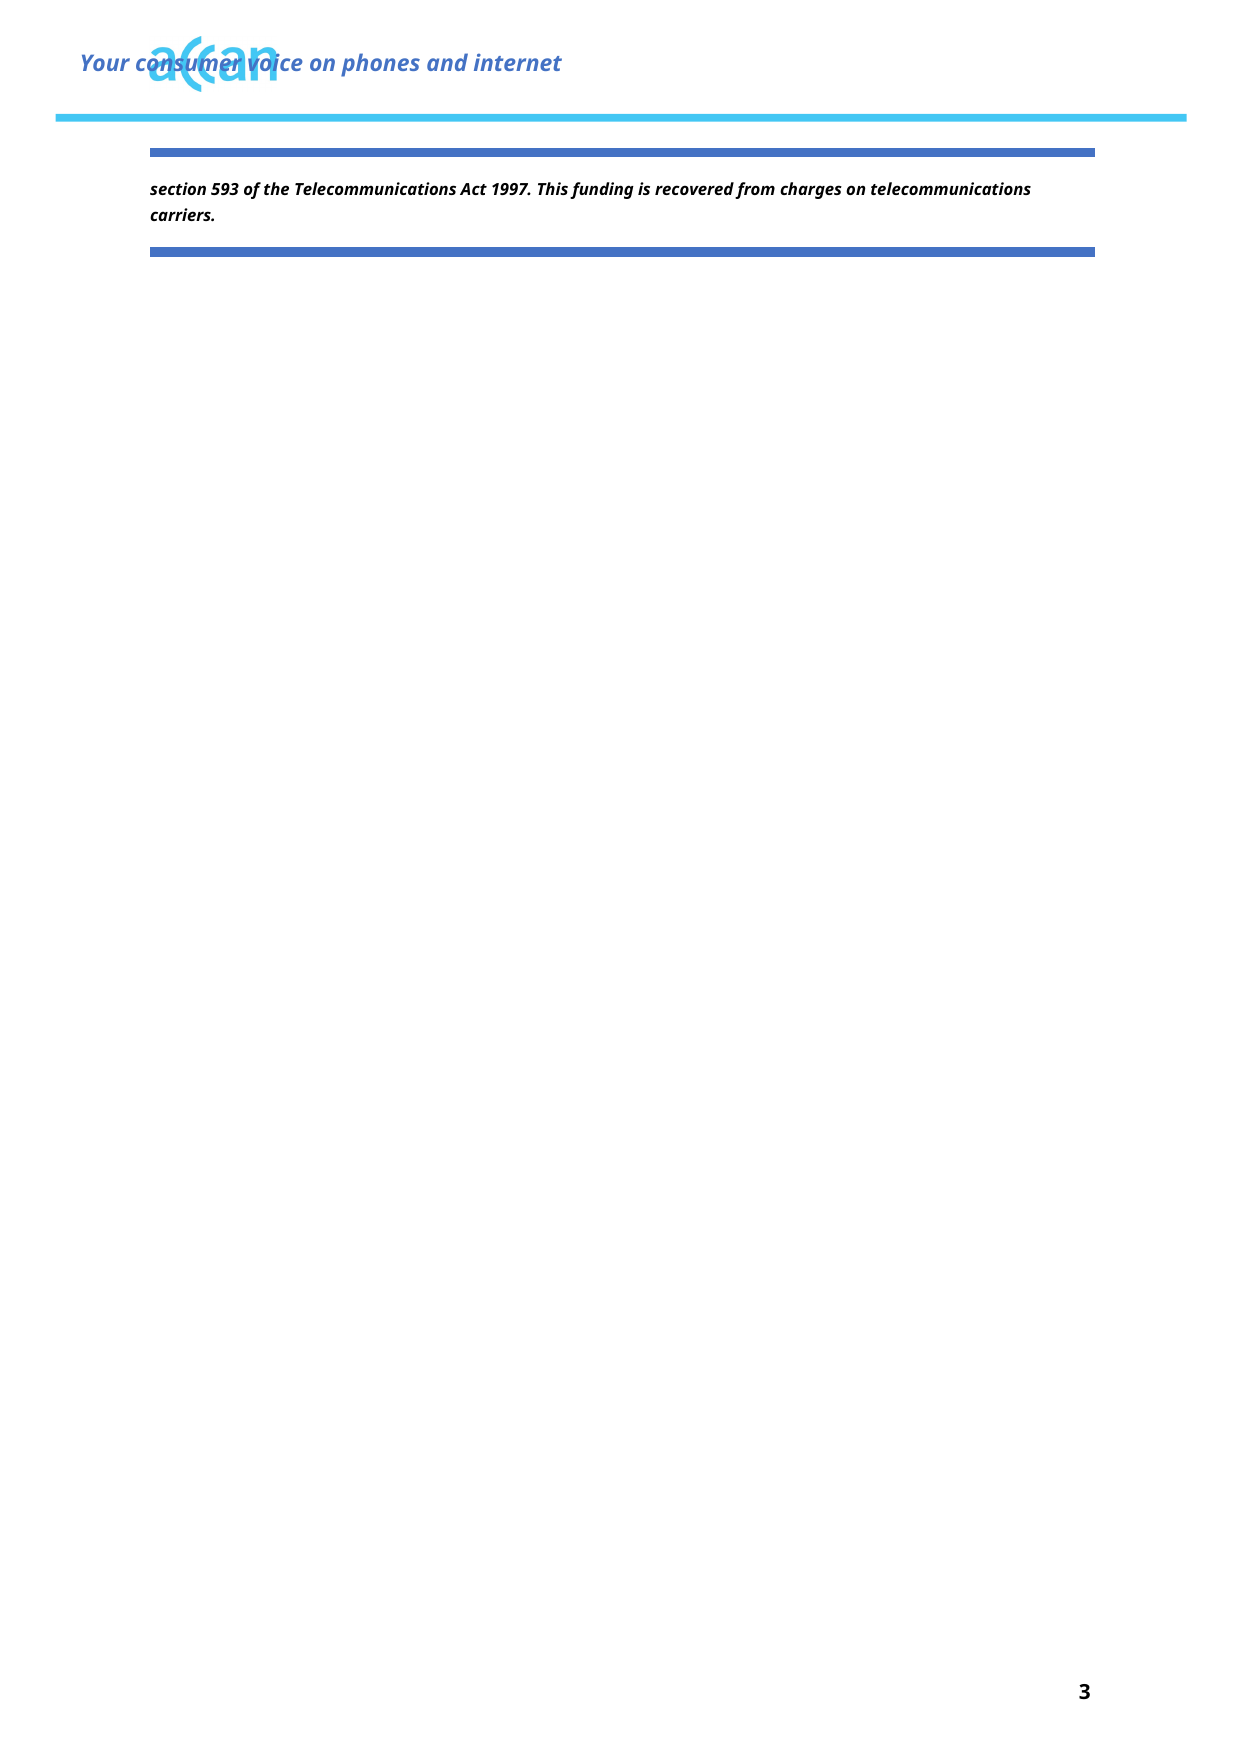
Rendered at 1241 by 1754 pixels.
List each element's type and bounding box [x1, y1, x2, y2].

text [150, 157, 1095, 247]
picture [149, 36, 277, 92]
